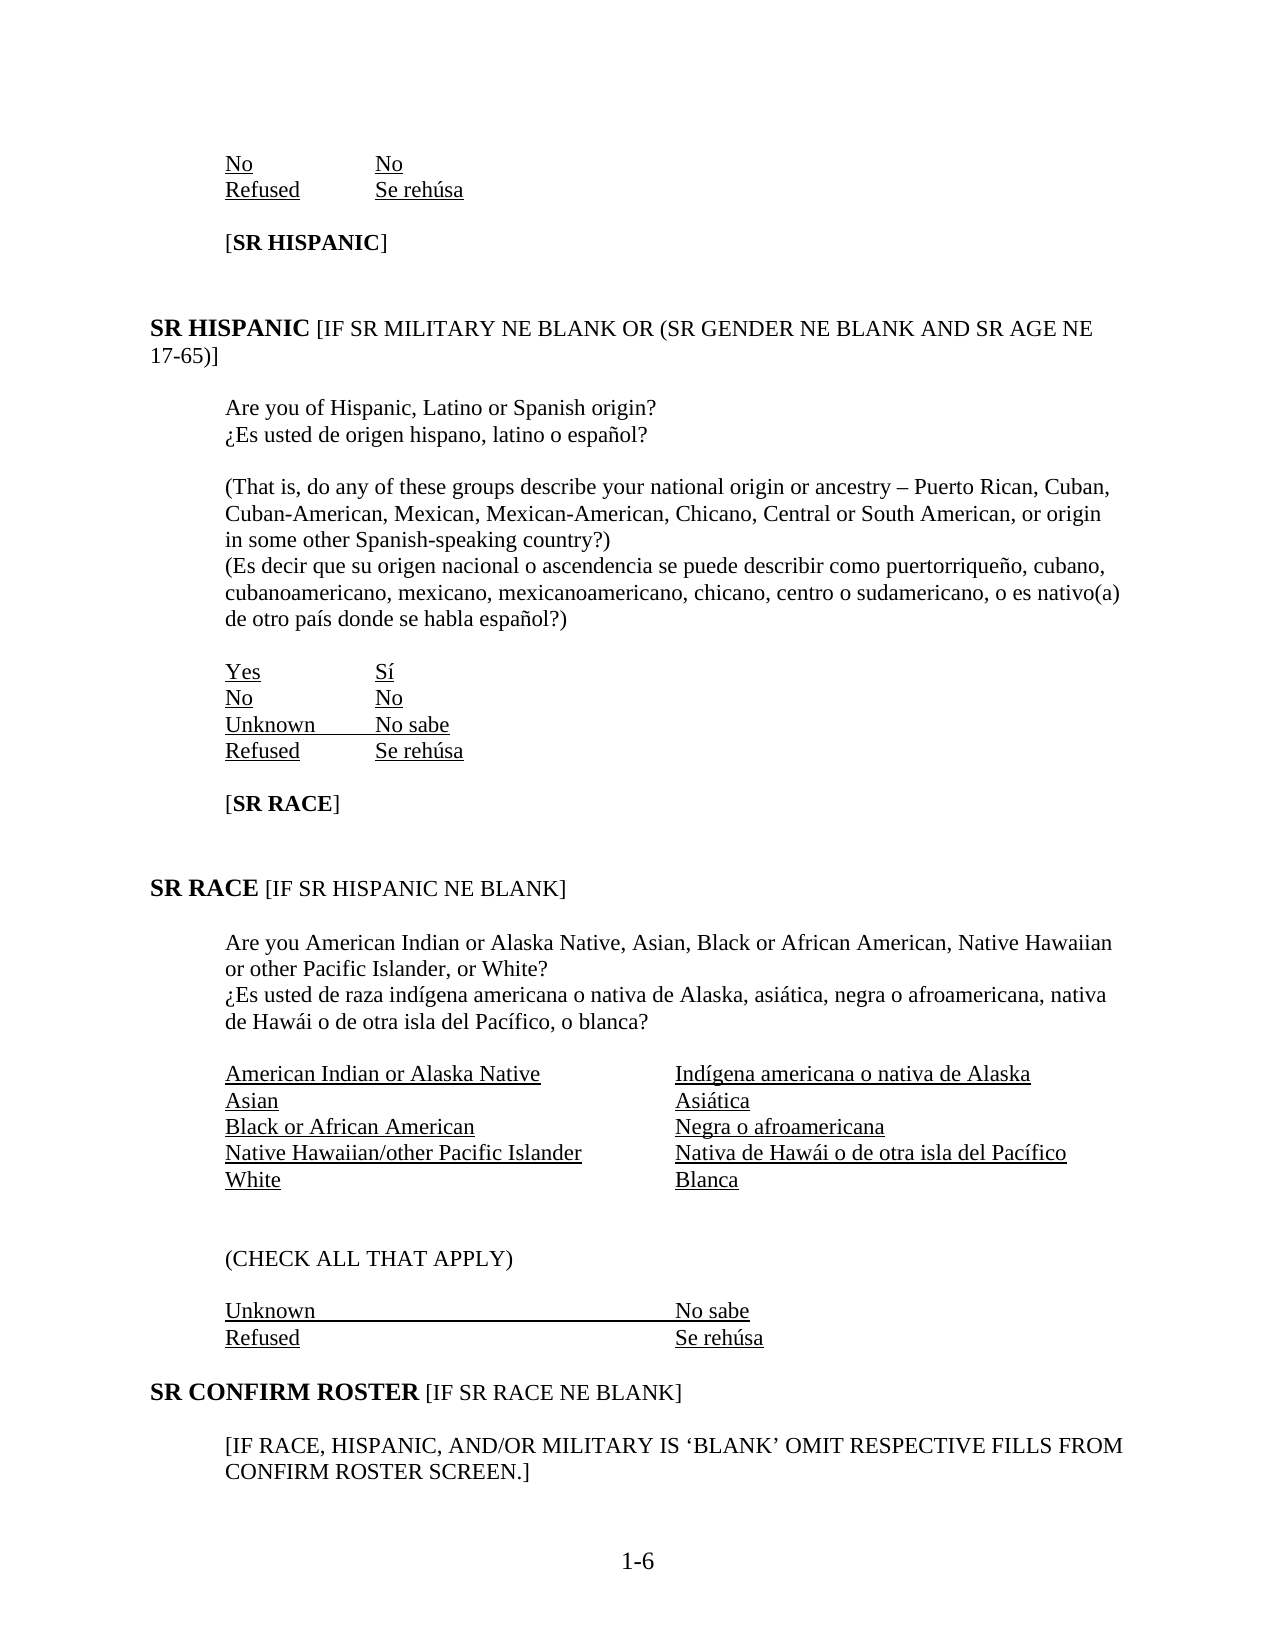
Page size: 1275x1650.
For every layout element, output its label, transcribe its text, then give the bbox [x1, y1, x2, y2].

text White Blanca [225, 1166, 1125, 1218]
text Are you American Indian or Alaska Native, Asian, Black or African American, Native Hawaiian or other Pacific Islander, or White? [225, 929, 1125, 981]
text [IF RACE, HISPANIC, AND/OR MILITARY IS ‘BLANK’ OMIT RESPECTIVE FILLS FROM CONFIRM ROSTER SCREEN.] [225, 1432, 1125, 1484]
text SR RACE [IF SR HISPANIC NE BLANK] [150, 873, 1125, 902]
text Refused Se rehúsa [150, 737, 1125, 763]
text Native Hawaiian/other Pacific Islander Nativa de Hawái o de otra isla del Pacífico [225, 1139, 1125, 1166]
text Unknown No sabe [225, 1298, 1125, 1324]
text ¿Es usted de origen hispano, latino o español? [225, 421, 1125, 447]
text Black or African American Negra o afroamericana [225, 1113, 1125, 1139]
text [SR RACE] [225, 790, 1125, 816]
text Are you of Hispanic, Latino or Spanish origin? [225, 394, 1125, 421]
text SR CONFIRM ROSTER [IF SR RACE NE BLANK] [150, 1377, 1125, 1405]
text Refused Se rehúsa [225, 176, 1125, 203]
text SR HISPANIC [IF SR MILITARY NE BLANK OR (SR GENDER NE BLANK AND SR AGE NE 17-65)] [150, 313, 1125, 368]
text No No [225, 684, 1125, 711]
text (Es decir que su origen nacional o ascendencia se puede describir como puertorriqueño, cubano, cubanoamericano, mexicano, mexicanoamericano, chicano, centro o sudamericano, o es nativo(a) de otro país donde se habla español?) [225, 552, 1125, 632]
text (CHECK ALL THAT APPLY) [225, 1245, 1125, 1271]
text Unknown No sabe [225, 711, 1125, 737]
text No No [225, 150, 1125, 176]
text [SR HISPANIC] [225, 229, 1125, 255]
text (That is, do any of these groups describe your national origin or ancestry – Puerto Rican, Cuban, Cuban-American, Mexican, Mexican-American, Chicano, Central or South American, or origin in some other Spanish-speaking country?) [225, 473, 1125, 552]
text American Indian or Alaska Native Indígena americana o nativa de Alaska [225, 1060, 1125, 1087]
text Asian Asiática [225, 1087, 1125, 1113]
text ¿Es usted de raza indígena americana o nativa de Alaska, asiática, negra o afroamericana, nativa de Hawái o de otra isla del Pacífico, o blanca? [225, 981, 1125, 1034]
text Refused Se rehúsa [225, 1324, 1125, 1350]
text Yes Sí [225, 658, 1125, 684]
